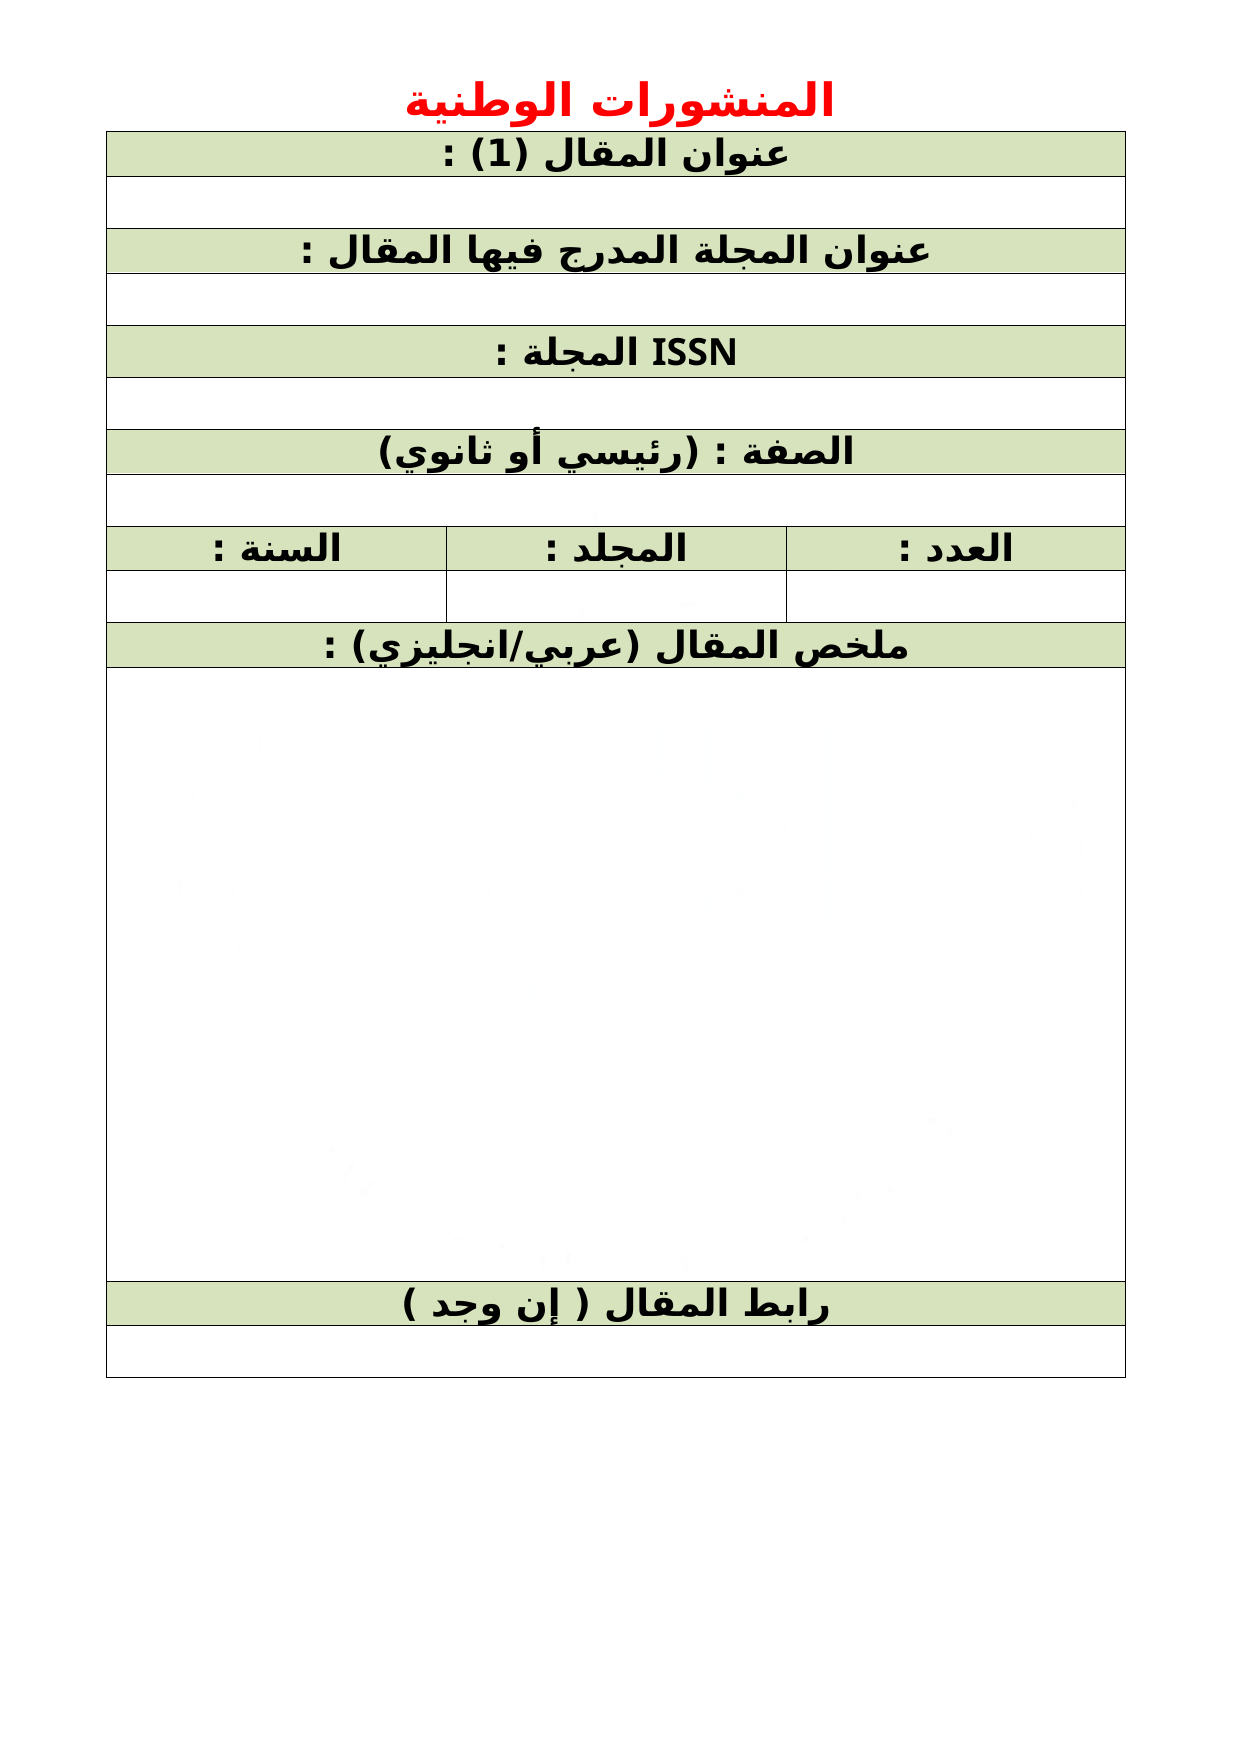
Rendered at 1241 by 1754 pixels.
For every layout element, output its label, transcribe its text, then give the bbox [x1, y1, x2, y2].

table_cell السنة : [107, 527, 446, 570]
table_cell [107, 274, 1125, 324]
table_cell عنوان المجلة المدرج فيها المقال : [107, 229, 1125, 272]
table_header عنوان المقال (1) : [107, 132, 1125, 176]
table_cell ملخص المقال (عربي/انجليزي) : [107, 623, 1125, 667]
table_cell العدد : [787, 527, 1125, 570]
table_cell الصفة : (رئيسي أو ثانوي) [107, 430, 1125, 473]
table_cell [787, 571, 1125, 622]
table_cell ISSN المجلة : [107, 326, 1125, 377]
table_cell [107, 475, 1125, 526]
table_cell [107, 1326, 1125, 1377]
table_cell [107, 177, 1125, 228]
table_cell [107, 571, 446, 622]
table_cell [107, 378, 1125, 429]
table_cell [107, 668, 1125, 1281]
table_cell [447, 571, 786, 622]
table_cell رابط المقال ( إن وجد ) [107, 1282, 1125, 1325]
table_cell المجلد : [447, 527, 786, 570]
